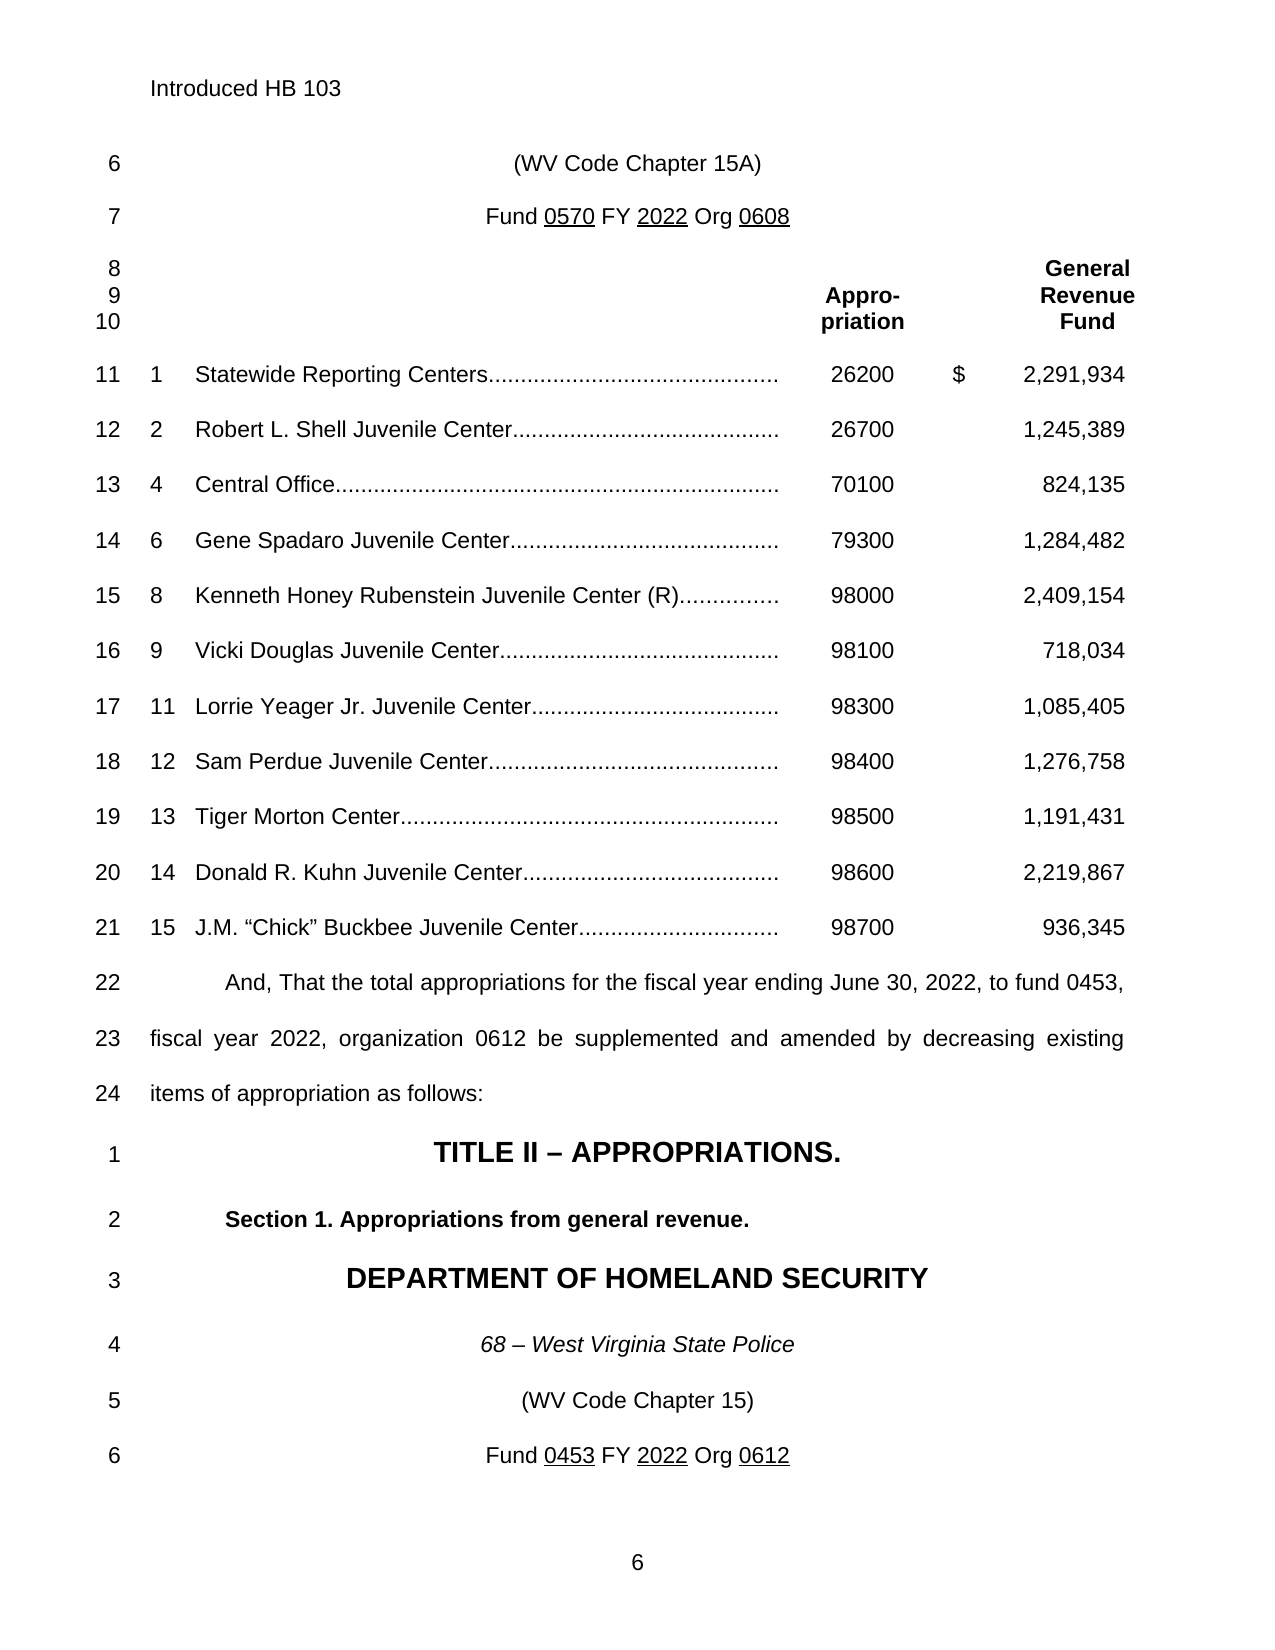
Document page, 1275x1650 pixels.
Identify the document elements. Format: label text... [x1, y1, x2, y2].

subtitle Section 1. Appropriations from general revenue. [225, 1206, 1125, 1232]
text Fund 0453 FY 2022 Org 0612 [150, 1442, 1125, 1468]
text 1 Statewide Reporting Centers 26200 $ 2,291,934 [150, 361, 1125, 387]
text 9 Vicki Douglas Juvenile Center 98100 718,034 [150, 637, 1125, 664]
text (WV Code Chapter 15) [150, 1387, 1125, 1413]
text (WV Code Chapter 15A) [150, 150, 1125, 176]
text 8 Kenneth Honey Rubenstein Juvenile Center (R) 98000 2,409,154 [150, 582, 1125, 608]
text 13 Tiger Morton Center 98500 1,191,431 [150, 803, 1125, 830]
text 68 – West Virginia State Police [150, 1331, 1125, 1358]
text And, That the total appropriations for the fiscal year ending June 30, 2022, to fund 0453, fiscal year 2022, organization 0612 be supplemented and amended by decreasing existing items of appropriation as follows: [150, 969, 1125, 1106]
text 11 Lorrie Yeager Jr. Juvenile Center 98300 1,085,405 [150, 693, 1125, 719]
text 12 Sam Perdue Juvenile Center 98400 1,276,758 [150, 748, 1125, 774]
subtitle DEPARTMENT OF homeland security [150, 1261, 1125, 1294]
text 4 Central Office 70100 824,135 [150, 471, 1125, 498]
subtitle Title II – Appropriations. [150, 1135, 1125, 1169]
text priation Fund [150, 308, 1125, 334]
text 15 J.M. “Chick” Buckbee Juvenile Center 98700 936,345 [150, 914, 1125, 940]
text 14 Donald R. Kuhn Juvenile Center 98600 2,219,867 [150, 859, 1125, 885]
text 2 Robert L. Shell Juvenile Center 26700 1,245,389 [150, 416, 1125, 442]
text 6 Gene Spadaro Juvenile Center 79300 1,284,482 [150, 527, 1125, 553]
text General [150, 255, 1125, 282]
text Fund 0570 FY 2022 Org 0608 [150, 203, 1125, 229]
text Appro- Revenue [150, 282, 1125, 308]
